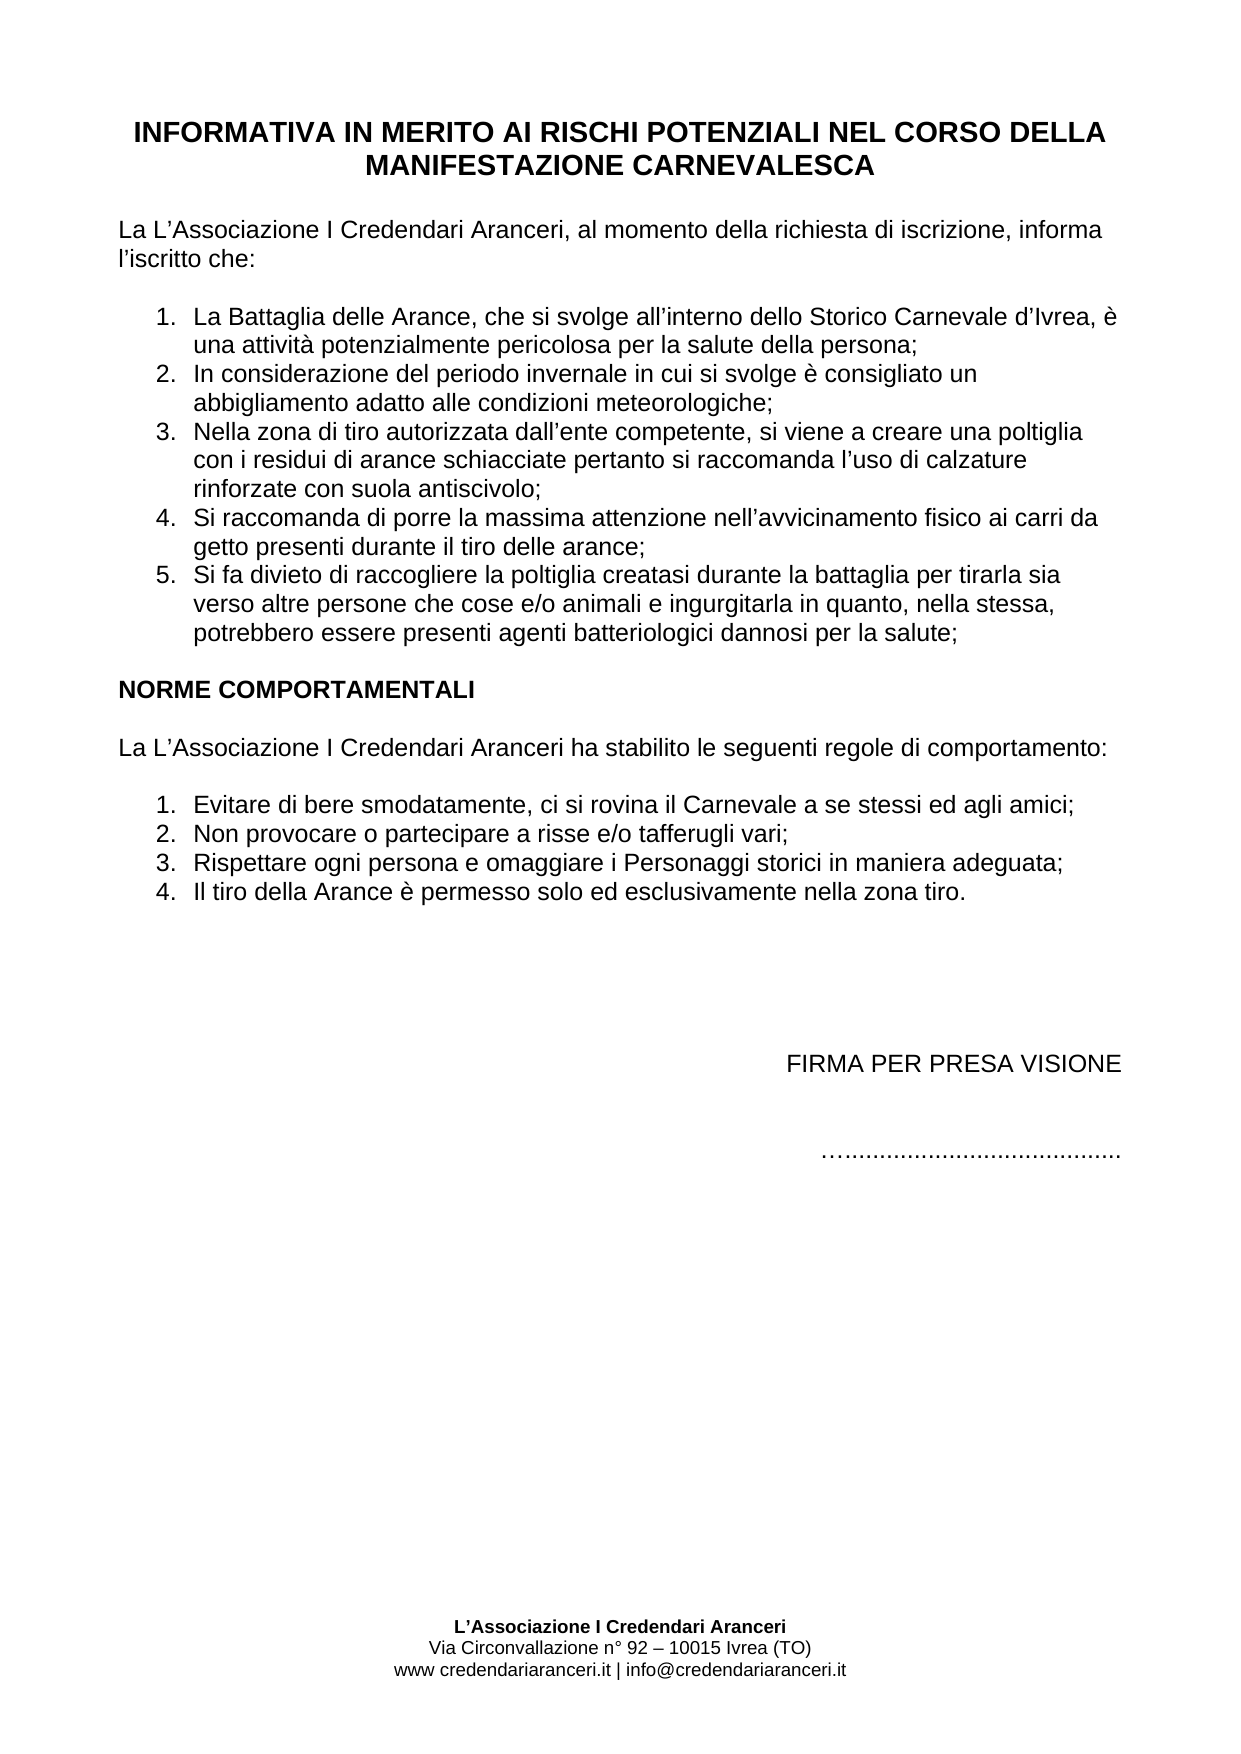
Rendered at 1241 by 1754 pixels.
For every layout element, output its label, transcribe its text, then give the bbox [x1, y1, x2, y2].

text NORME COMPORTAMENTALI [118, 675, 1122, 704]
list Non provocare o partecipare a risse e/o tafferugli vari; [156, 819, 1122, 848]
list Il tiro della Arance è permesso solo ed esclusivamente nella zona tiro. [156, 876, 1122, 905]
text La L’Associazione I Credendari Aranceri ha stabilito le seguenti regole di comportamento: [118, 733, 1122, 761]
list Evitare di bere smodatamente, ci si rovina il Carnevale a se stessi ed agli amici; [156, 790, 1122, 819]
list In considerazione del periodo invernale in cui si svolge è consigliato un abbigliamento adatto alle condizioni meteorologiche; [156, 359, 1122, 416]
list Nella zona di tiro autorizzata dall’ente competente, si viene a creare una poltiglia con i residui di arance schiacciate pertanto si raccomanda l’uso di calzature rinforzate con suola antiscivolo; [156, 416, 1122, 503]
list La Battaglia delle Arance, che si svolge all’interno dello Storico Carnevale d’Ivrea, è una attività potenzialmente pericolosa per la salute della persona; [156, 301, 1122, 359]
text La L’Associazione I Credendari Aranceri, al momento della richiesta di iscrizione, informa l’iscritto che: [118, 215, 1122, 273]
text FIRMA PER PRESA VISIONE [118, 1049, 1122, 1078]
list Si raccomanda di porre la massima attenzione nell’avvicinamento fisico ai carri da getto presenti durante il tiro delle arance; [156, 503, 1122, 560]
list Si fa divieto di raccogliere la poltiglia creatasi durante la battaglia per tirarla sia verso altre persone che cose e/o animali e ingurgitarla in quanto, nella stessa, potrebbero essere presenti agenti batteriologici dannosi per la salute; [156, 560, 1122, 646]
list Rispettare ogni persona e omaggiare i Personaggi storici in maniera adeguata; [156, 848, 1122, 876]
text …........................................ [118, 1135, 1122, 1164]
text INFORMATIVA IN MERITO AI RISCHI POTENZIALI NEL CORSO DELLA MANIFESTAZIONE CARNEVALESCA [118, 114, 1122, 182]
